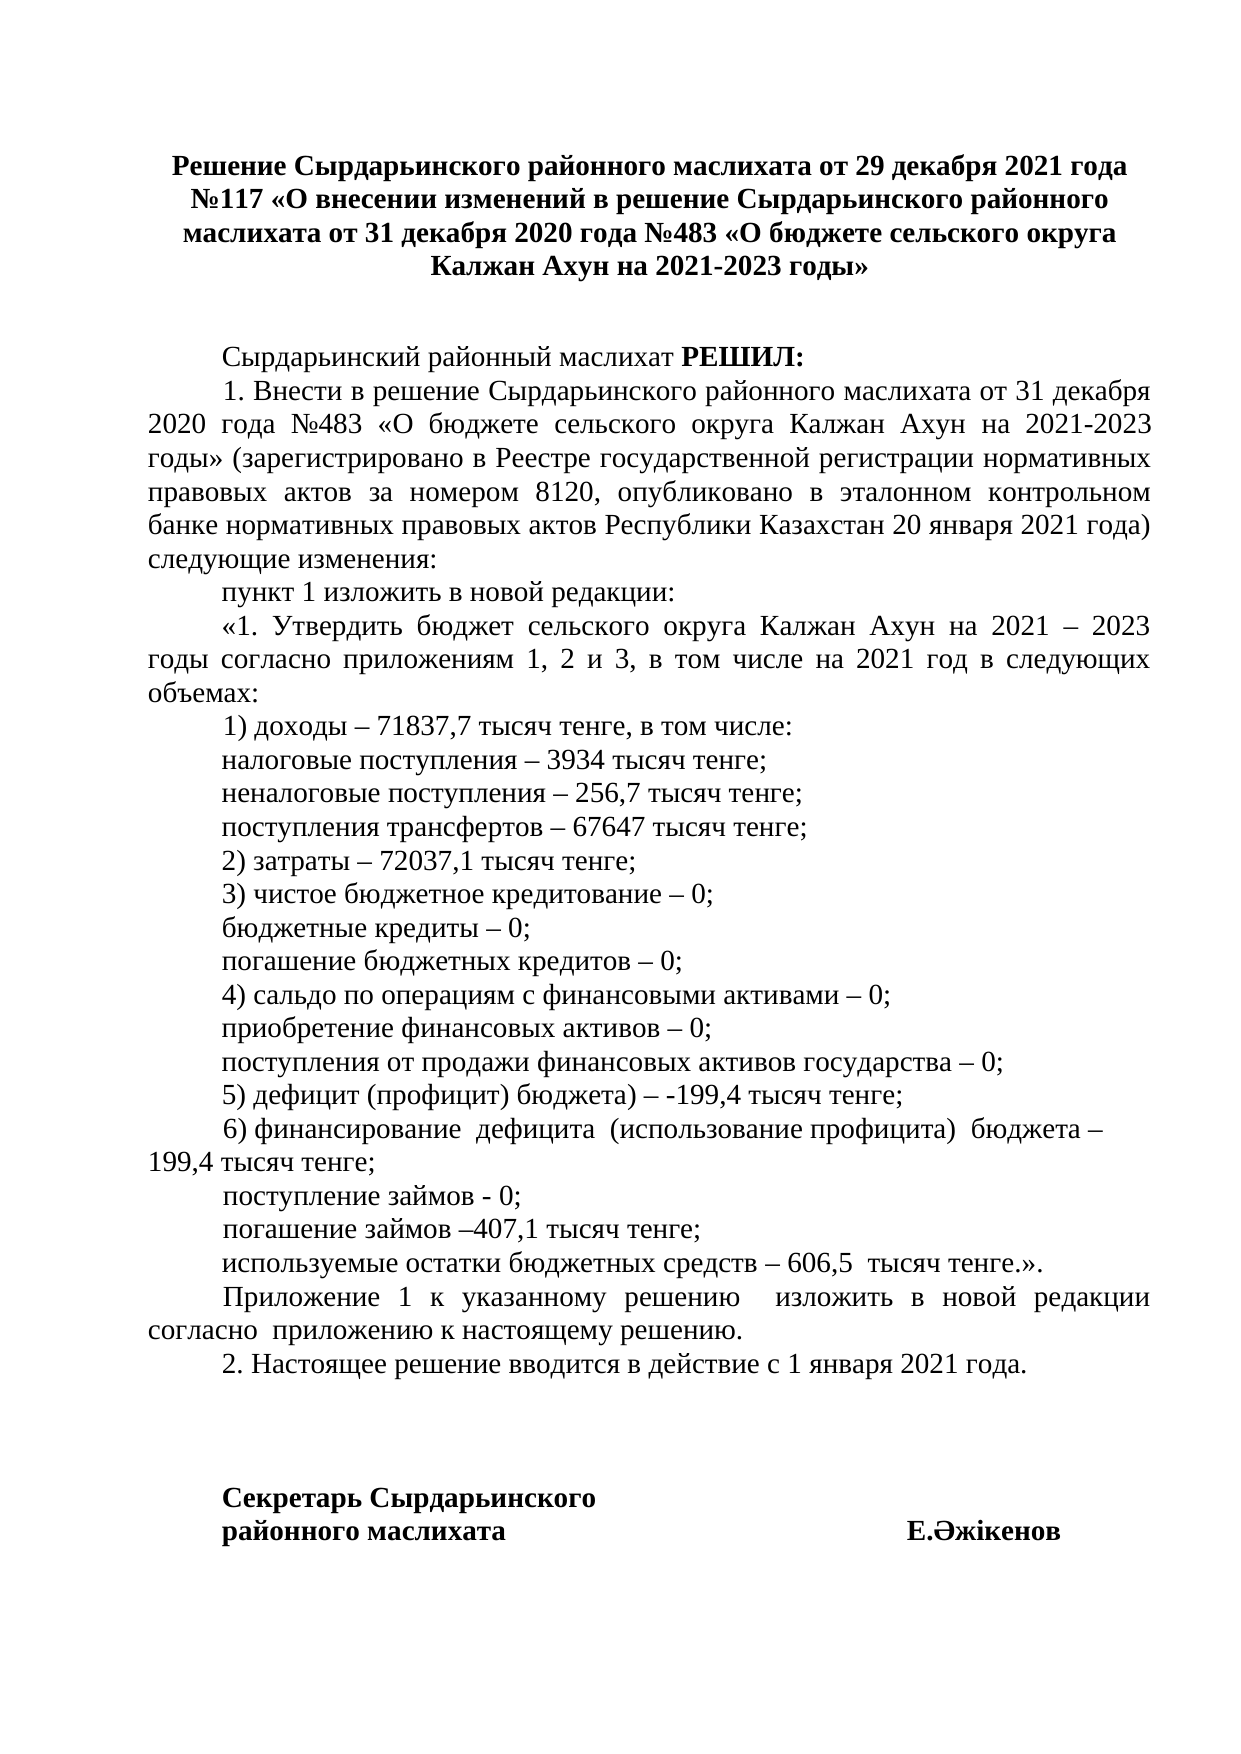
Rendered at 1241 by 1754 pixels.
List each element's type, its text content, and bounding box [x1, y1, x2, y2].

text 6) финансирование дефицита (использование профицита) бюджета – [148, 1111, 1152, 1144]
text бюджетные кредиты – 0; [148, 910, 1152, 943]
text погашение займов –407,1 тысяч тенге; [148, 1212, 1152, 1245]
text «1. Утвердить бюджет сельского округа Калжан Ахун на 2021 – 2023 годы согласно приложениям 1, 2 и 3, в том числе на 2021 год в следующих объемах: [148, 608, 1152, 708]
text 199,4 тысяч тенге; [148, 1144, 1152, 1178]
text используемые остатки бюджетных средств – 606,5 тысяч тенге.». [148, 1245, 1152, 1279]
text пункт 1 изложить в новой редакции: [221, 574, 1152, 608]
text неналоговые поступления – 256,7 тысяч тенге; [148, 776, 1152, 809]
text налоговые поступления – 3934 тысяч тенге; [148, 742, 1152, 776]
text приобретение финансовых активов – 0; [148, 1010, 1152, 1044]
text районного маслихата Е.Әжікенов [148, 1513, 1152, 1547]
text 5) дефицит (профицит) бюджета) – -199,4 тысяч тенге; [148, 1077, 1152, 1111]
text 4) сальдо по операциям с финансовыми активами – 0; [148, 977, 1152, 1010]
text Решение Сырдарьинского районного маслихата от 29 декабря 2021 года №117 «О внесении изменений в решение Сырдарьинского районного маслихата от 31 декабря 2020 года №483 «О бюджете сельского округа [148, 148, 1152, 248]
text Приложение 1 к указанному решению изложить в новой редакции согласно приложению к настоящему решению. [148, 1279, 1152, 1346]
text погашение бюджетных кредитов – 0; [148, 943, 1152, 977]
text 2) затраты – 72037,1 тысяч тенге; [148, 843, 1152, 876]
text Секретарь Сырдарьинского [148, 1480, 1152, 1513]
text поступления трансфертов – 67647 тысяч тенге; [148, 809, 1152, 843]
text поступление займов - 0; [148, 1178, 1152, 1212]
text 3) чистое бюджетное кредитование – 0; [148, 876, 1152, 910]
text 2. Настоящее решение вводится в действие с 1 января 2021 года. [148, 1346, 1152, 1379]
text Сырдарьинский районный маслихат РЕШИЛ: [148, 339, 1152, 373]
text 1) доходы – 71837,7 тысяч тенге, в том числе: [148, 708, 1152, 742]
text поступления от продажи финансовых активов государства – 0; [148, 1044, 1152, 1077]
text 1. Внести в решение Сырдарьинского районного маслихата от 31 декабря 2020 года №483 «О бюджете сельского округа Калжан Ахун на 2021-2023 годы» (зарегистрировано в Реестре государственной регистрации нормативных правовых актов за номером 8120, опубликовано в эталонном контрольном банке нормативных правовых актов Республики Казахстан 20 января 2021 года) следующие изменения: [148, 373, 1152, 574]
text Калжан Ахун на 2021-2023 годы» [148, 248, 1152, 282]
